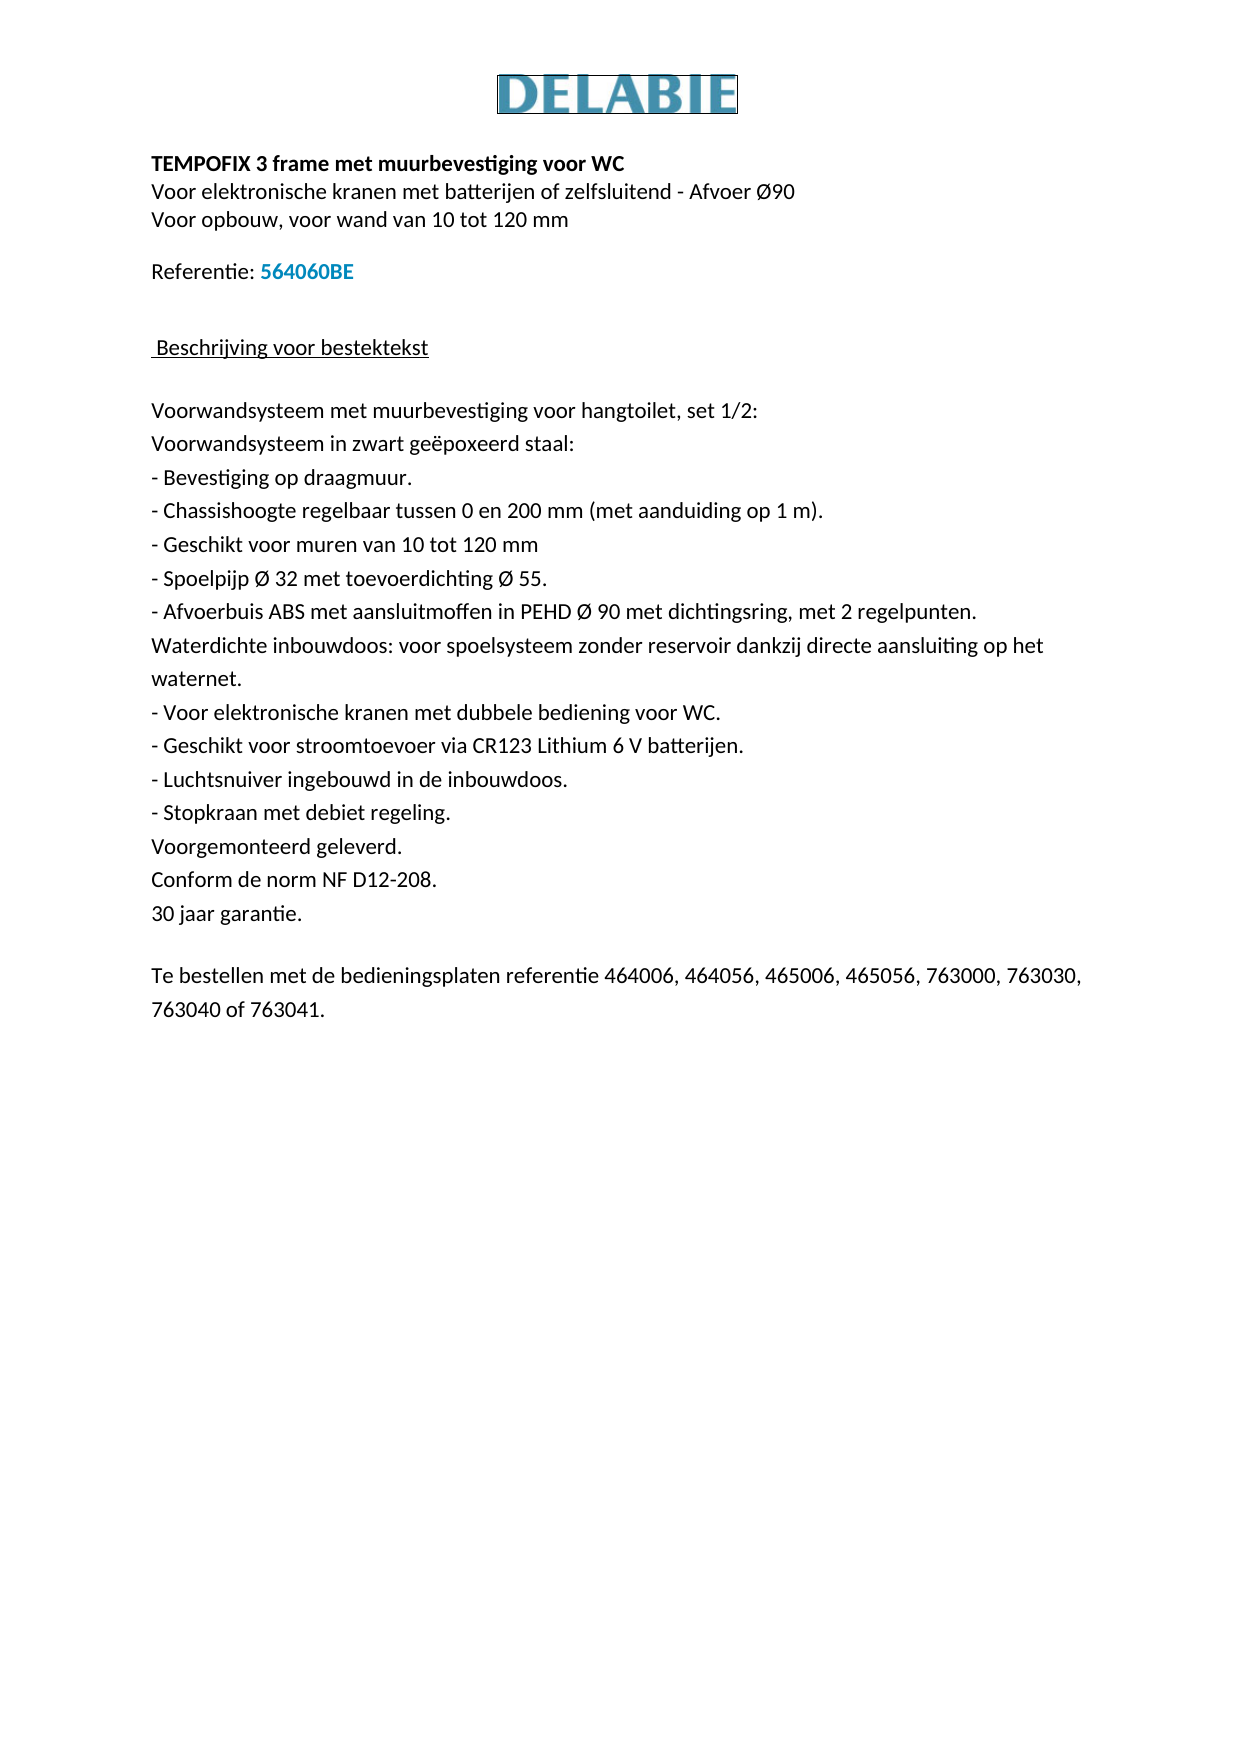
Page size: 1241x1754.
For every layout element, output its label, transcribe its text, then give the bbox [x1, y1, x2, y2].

text Voorgemonteerd geleverd. [151, 832, 1084, 860]
text Voor elektronische kranen met batterijen of zelfsluitend - Afvoer Ø90 [151, 177, 1084, 205]
text Voor opbouw, voor wand van 10 tot 120 mm [151, 205, 1084, 233]
text Conform de norm NF D12-208. [151, 866, 1084, 894]
text Voorwandsysteem met muurbevestiging voor hangtoilet, set 1/2: [151, 396, 1084, 424]
text Referentie: 564060BE [151, 257, 1084, 285]
text - Chassishoogte regelbaar tussen 0 en 200 mm (met aanduiding op 1 m). [151, 497, 1084, 525]
text - Stopkraan met debiet regeling. [151, 798, 1084, 827]
text Te bestellen met de bedieningsplaten referentie 464006, 464056, 465006, 465056, 763000, 763030, 763040 of 763041. [151, 961, 1084, 1023]
text TEMPOFIX 3 frame met muurbevestiging voor WC [151, 149, 1084, 177]
text - Voor elektronische kranen met dubbele bediening voor WC. [151, 698, 1084, 726]
text 30 jaar garantie. [151, 899, 1084, 927]
text - Afvoerbuis ABS met aansluitmoffen in PEHD Ø 90 met dichtingsring, met 2 regelpunten. [151, 597, 1084, 625]
picture [498, 76, 737, 113]
text Voorwandsysteem in zwart geëpoxeerd staal: [151, 429, 1084, 458]
text - Spoelpijp Ø 32 met toevoerdichting Ø 55. [151, 564, 1084, 592]
text Beschrijving voor bestektekst [151, 333, 1084, 361]
text Waterdichte inbouwdoos: voor spoelsysteem zonder reservoir dankzij directe aansluiting op het waternet. [151, 631, 1084, 692]
text - Bevestiging op draagmuur. [151, 463, 1084, 491]
text - Geschikt voor stroomtoevoer via CR123 Lithium 6 V batterijen. [151, 731, 1084, 759]
text - Luchtsnuiver ingebouwd in de inbouwdoos. [151, 765, 1084, 793]
text - Geschikt voor muren van 10 tot 120 mm [151, 530, 1084, 558]
